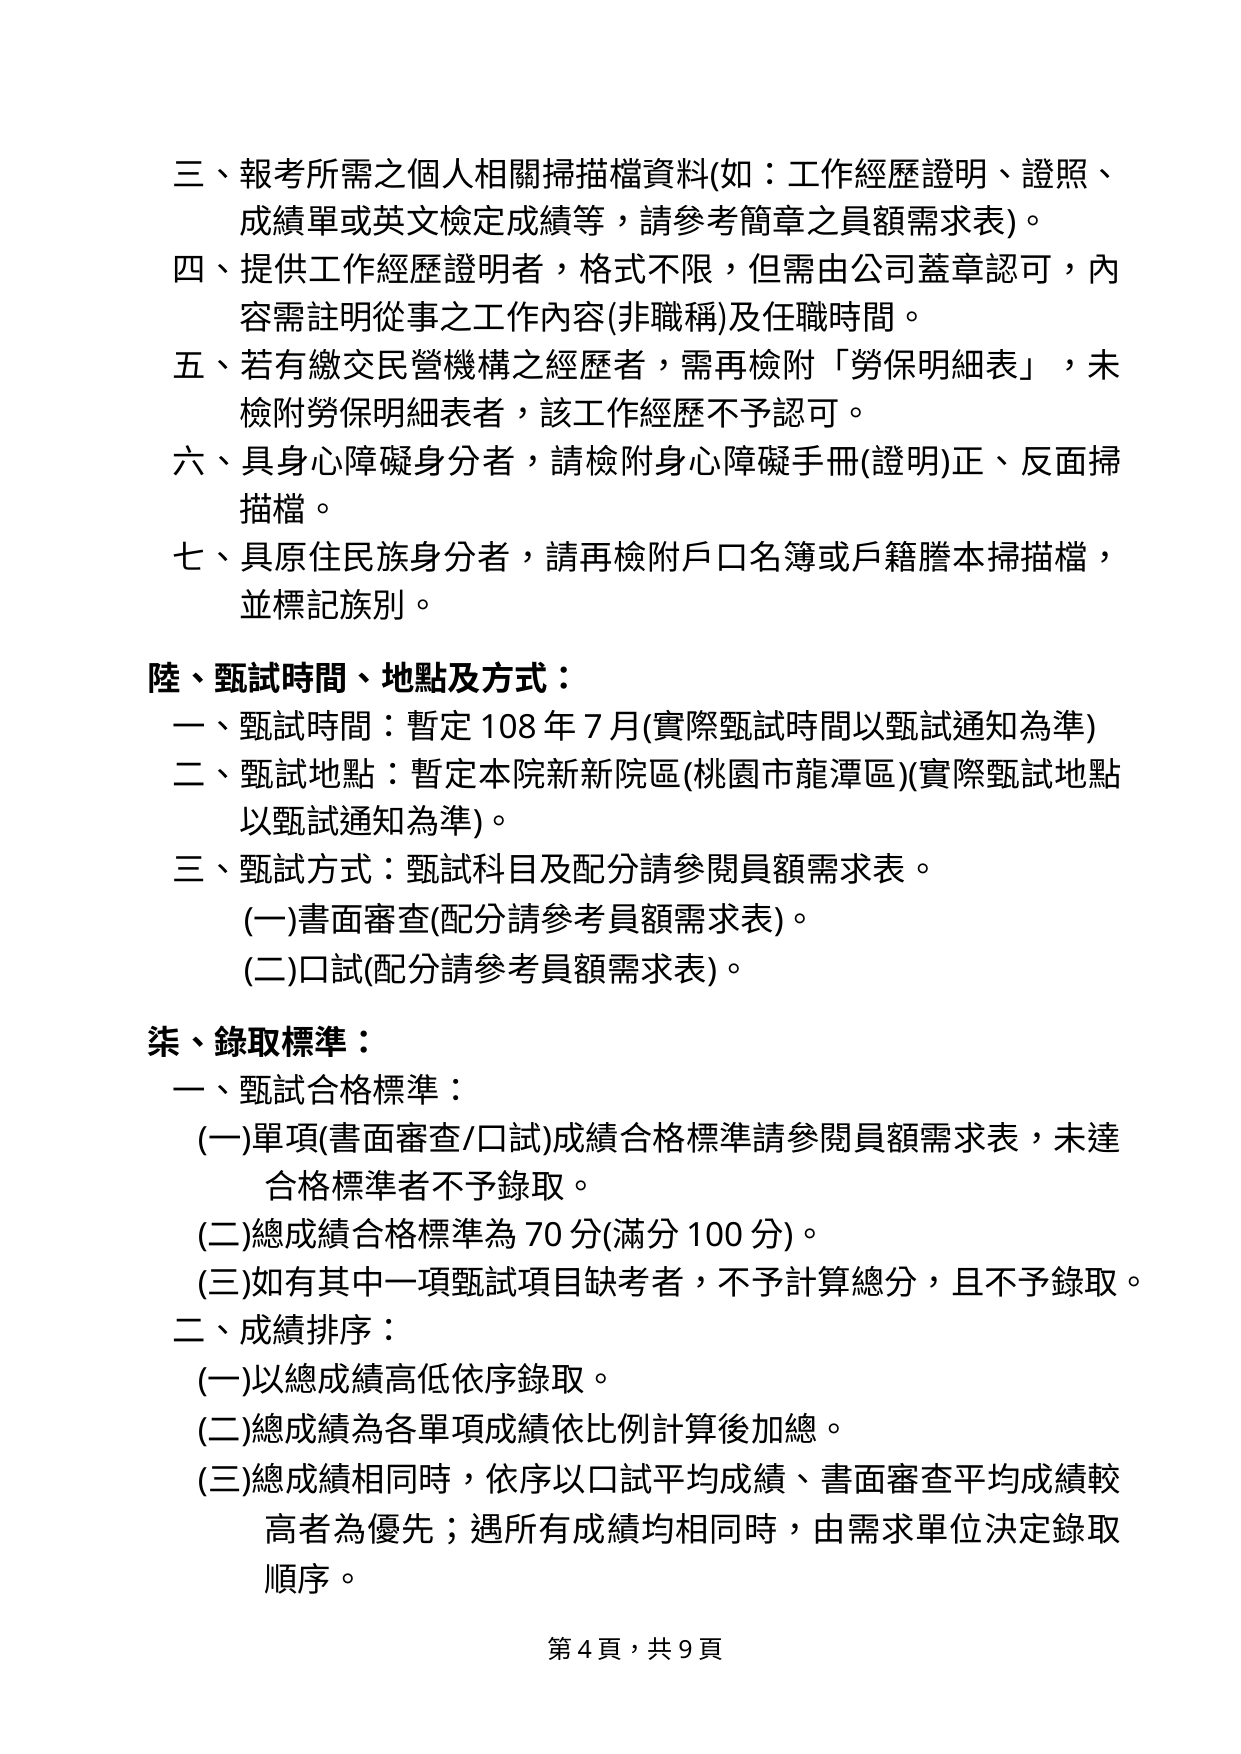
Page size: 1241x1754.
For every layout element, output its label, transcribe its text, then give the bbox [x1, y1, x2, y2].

text (二)口試(配分請參考員額需求表)。 [243, 941, 1122, 991]
text (二)總成績為各單項成績依比例計算後加總。 [198, 1402, 1122, 1452]
text (三)如有其中一項甄試項目缺考者，不予計算總分，且不予錄取。 [198, 1256, 1122, 1304]
text 三、報考所需之個人相關掃描檔資料(如：工作經歷證明、證照、成績單或英文檢定成績等，請參考簡章之員額需求表)。 [173, 148, 1122, 243]
text 六、具身心障礙身分者，請檢附身心障礙手冊(證明)正、反面掃描檔。 [173, 435, 1122, 531]
text (一)書面審查(配分請參考員額需求表)。 [243, 891, 1122, 941]
text 一、甄試時間：暫定108年7月(實際甄試時間以甄試通知為準) [173, 700, 1122, 748]
text (一)以總成績高低依序錄取。 [198, 1352, 1122, 1402]
text (二)總成績合格標準為70分(滿分100分)。 [198, 1208, 1122, 1256]
text (三)總成績相同時，依序以口試平均成績、書面審查平均成績較高者為優先；遇所有成績均相同時，由需求單位決定錄取順序。 [198, 1452, 1122, 1602]
text (一)單項(書面審查/口試)成績合格標準請參閱員額需求表，未達合格標準者不予錄取。 [198, 1112, 1122, 1208]
text 陸、甄試時間、地點及方式： [148, 652, 1122, 700]
text 五、若有繳交民營機構之經歷者，需再檢附「勞保明細表」，未檢附勞保明細表者，該工作經歷不予認可。 [173, 339, 1122, 435]
text 三、甄試方式：甄試科目及配分請參閱員額需求表。 [173, 843, 1122, 891]
text 一、甄試合格標準： [173, 1064, 1122, 1112]
text 七、具原住民族身分者，請再檢附戶口名簿或戶籍謄本掃描檔，並標記族別。 [173, 531, 1122, 627]
text 二、成績排序： [173, 1304, 1122, 1352]
text 二、甄試地點：暫定本院新新院區(桃園市龍潭區)(實際甄試地點以甄試通知為準)。 [173, 748, 1122, 843]
text 柒、錄取標準： [148, 1016, 1122, 1064]
text 四、提供工作經歷證明者，格式不限，但需由公司蓋章認可，內容需註明從事之工作內容(非職稱)及任職時間。 [173, 243, 1122, 339]
